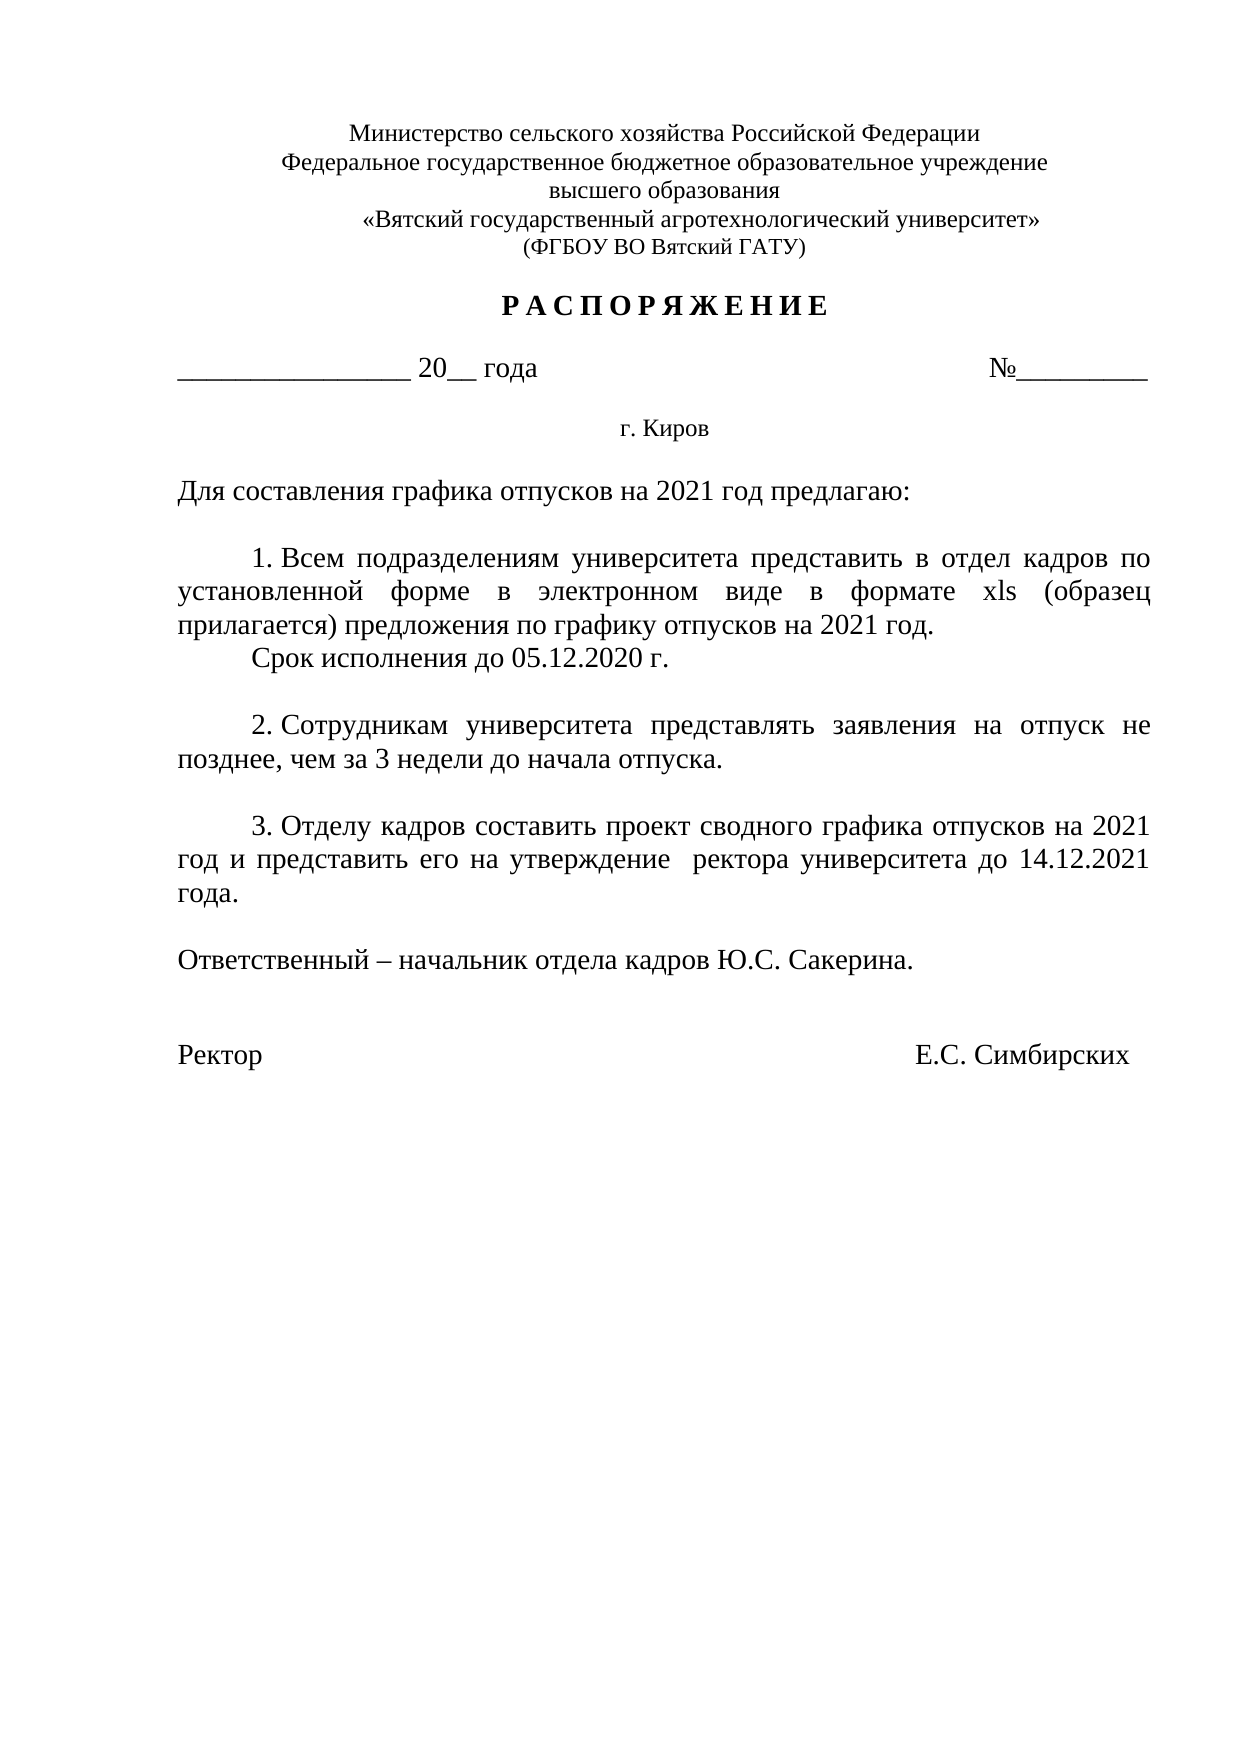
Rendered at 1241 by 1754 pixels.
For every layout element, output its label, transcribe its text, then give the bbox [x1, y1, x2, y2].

list Всем подразделениям университета представить в отдел кадров по установленной форме в электронном виде в формате xls (образец прилагается) предложения по графику отпусков на 2021 год. [177, 540, 1152, 640]
text высшего образования [177, 176, 1152, 204]
list Отделу кадров составить проект сводного графика отпусков на 2021 год и представить его на утверждение ректора университета до 14.12.2021 года. [177, 808, 1152, 909]
list Сотрудникам университета представлять заявления на отпуск не позднее, чем за 3 недели до начала отпуска. [177, 707, 1152, 774]
text Для составления графика отпусков на 2021 год предлагаю: [177, 473, 1152, 506]
text Федеральное государственное бюджетное образовательное учреждение [177, 147, 1152, 176]
text г. Киров [177, 413, 1152, 442]
text РАСПОРЯЖЕНИЕ [177, 288, 1152, 322]
text Срок исполнения до 05.12.2020 г. [251, 640, 1152, 674]
title Министерство сельского хозяйства Российской Федерации [177, 118, 1152, 147]
text ________________ 20__ года №_________ [177, 351, 1152, 384]
text (ФГБОУ ВО Вятский ГАТУ) [177, 233, 1152, 259]
text Ответственный – начальник отдела кадров Ю.С. Сакерина. [177, 942, 1152, 976]
list Ректор Е.С. Симбирских [177, 1037, 1152, 1071]
text «Вятский государственный агротехнологический университет» [177, 204, 1152, 233]
